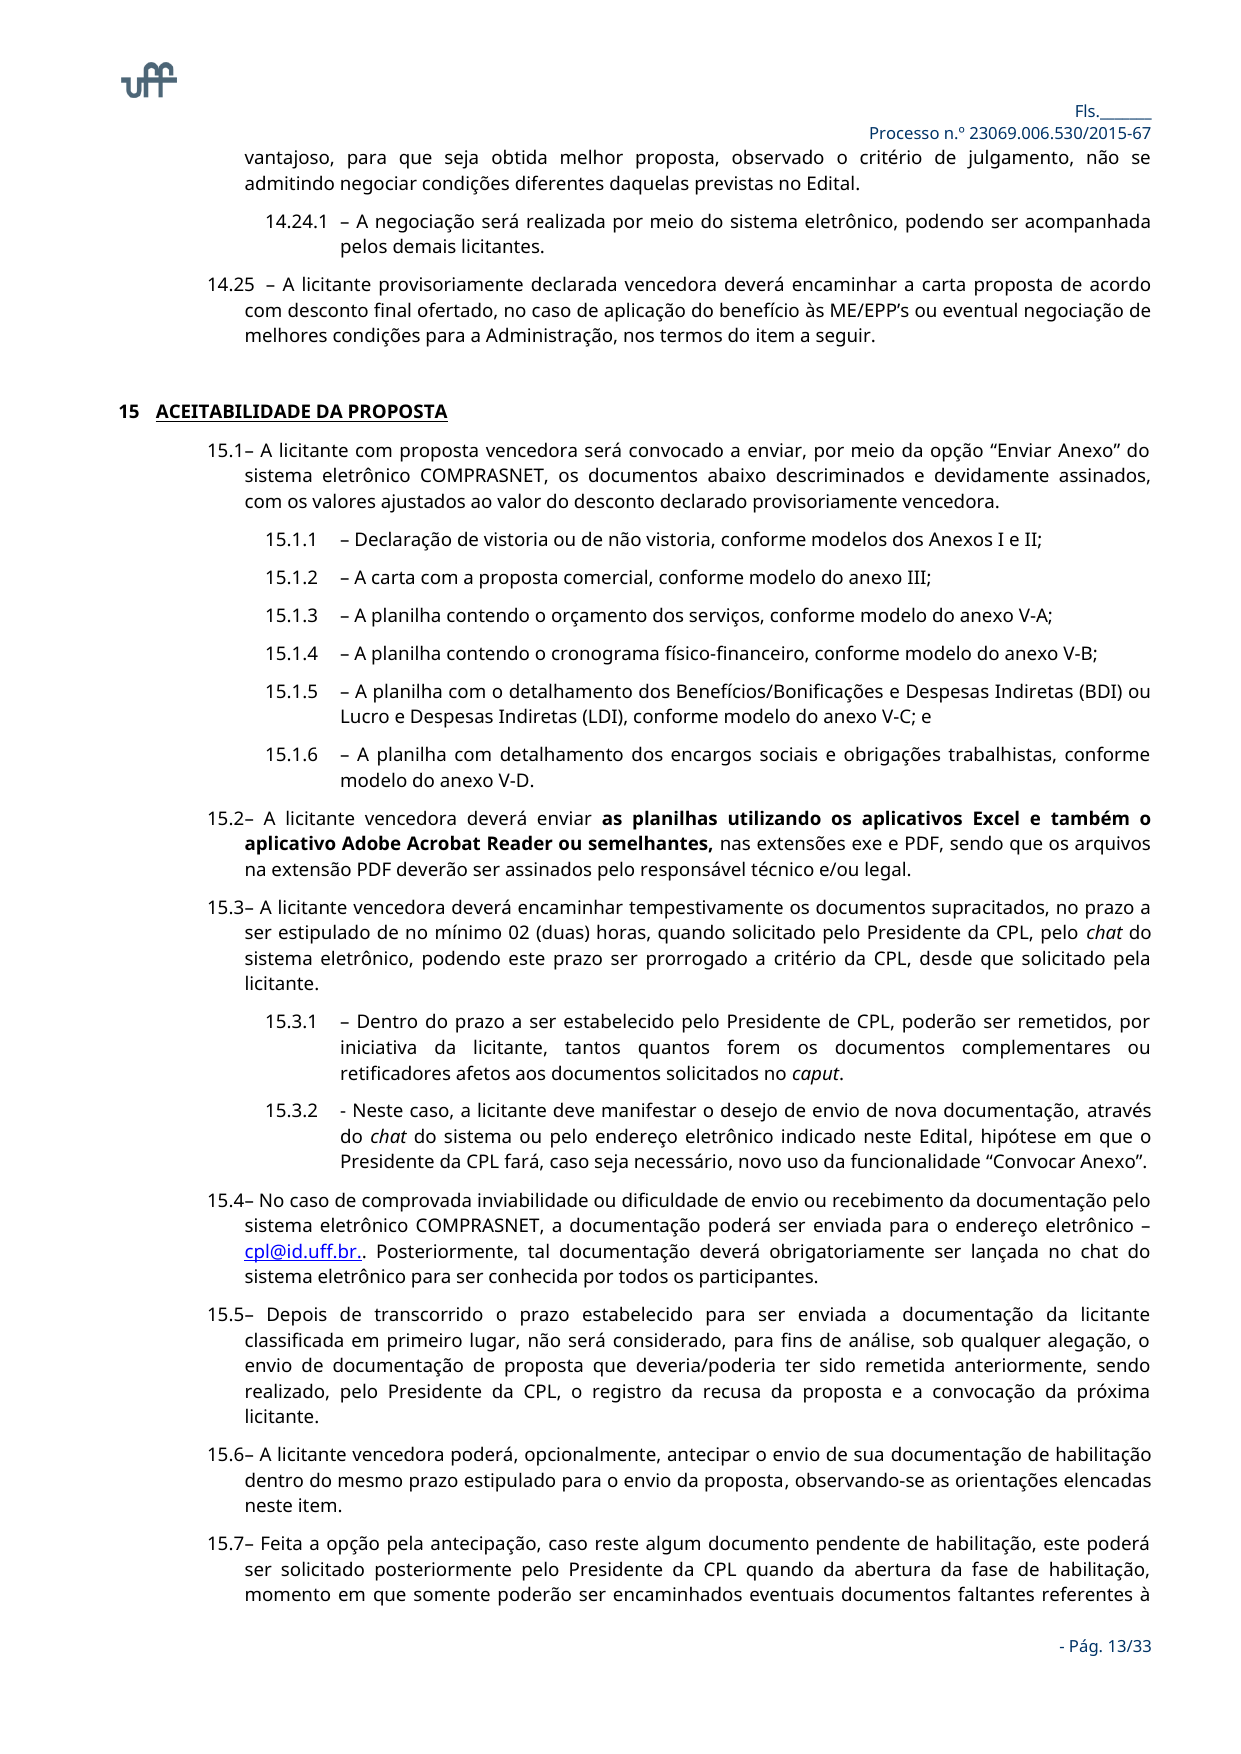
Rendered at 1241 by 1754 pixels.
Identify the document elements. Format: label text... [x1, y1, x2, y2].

list ACEITABILIDADE DA PROPOSTA [118, 399, 1152, 424]
list – A licitante vencedora poderá, opcionalmente, antecipar o envio de sua documentação de habilitação dentro do mesmo prazo estipulado para o envio da proposta, observando-se as orientações elencadas neste item. [207, 1442, 1152, 1518]
list – A licitante vencedora deverá encaminhar tempestivamente os documentos supracitados, no prazo a ser estipulado de no mínimo 02 (duas) horas, quando solicitado pelo Presidente da CPL, pelo chat do sistema eletrônico, podendo este prazo ser prorrogado a critério da CPL, desde que solicitado pela licitante. [207, 894, 1152, 996]
list – A licitante com proposta vencedora será convocado a enviar, por meio da opção “Enviar Anexo” do sistema eletrônico COMPRASNET, os documentos abaixo descriminados e devidamente assinados, com os valores ajustados ao valor do desconto declarado provisoriamente vencedora. [207, 437, 1152, 513]
picture [118, 59, 180, 100]
list – A licitante provisoriamente declarada vencedora deverá encaminhar a carta proposta de acordo com desconto final ofertado, no caso de aplicação do benefício às ME/EPP’s ou eventual negociação de melhores condições para a Administração, nos termos do item a seguir. [207, 272, 1152, 348]
list – A planilha contendo o cronograma físico-financeiro, conforme modelo do anexo V-B; [265, 640, 1152, 666]
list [207, 145, 1152, 196]
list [207, 1531, 1152, 1607]
list – Dentro do prazo a ser estabelecido pelo Presidente de CPL, poderão ser remetidos, por iniciativa da licitante, tantos quantos forem os documentos complementares ou retificadores afetos aos documentos solicitados no caput. [265, 1009, 1152, 1085]
list – A planilha com detalhamento dos encargos sociais e obrigações trabalhistas, conforme modelo do anexo V-D. [265, 742, 1152, 793]
list – No caso de comprovada inviabilidade ou dificuldade de envio ou recebimento da documentação pelo sistema eletrônico COMPRASNET, a documentação poderá ser enviada para o endereço eletrônico – cpl@id.uff.br.. Posteriormente, tal documentação deverá obrigatoriamente ser lançada no chat do sistema eletrônico para ser conhecida por todos os participantes. [207, 1187, 1152, 1289]
list – A planilha com o detalhamento dos Benefícios/Bonificações e Despesas Indiretas (BDI) ou Lucro e Despesas Indiretas (LDI), conforme modelo do anexo V-C; e [265, 678, 1152, 729]
list – Depois de transcorrido o prazo estabelecido para ser enviada a documentação da licitante classificada em primeiro lugar, não será considerado, para fins de análise, sob qualquer alegação, o envio de documentação de proposta que deveria/poderia ter sido remetida anteriormente, sendo realizado, pelo Presidente da CPL, o registro da recusa da proposta e a convocação da próxima licitante. [207, 1301, 1152, 1429]
list – A carta com a proposta comercial, conforme modelo do anexo III; [265, 564, 1152, 589]
list – A licitante vencedora deverá enviar as planilhas utilizando os aplicativos Excel e também o aplicativo Adobe Acrobat Reader ou semelhantes, nas extensões exe e PDF, sendo que os arquivos na extensão PDF deverão ser assinados pelo responsável técnico e/ou legal. [207, 805, 1152, 882]
list – Declaração de vistoria ou de não vistoria, conforme modelos dos Anexos I e II; [265, 526, 1152, 551]
list - Neste caso, a licitante deve manifestar o desejo de envio de nova documentação, através do chat do sistema ou pelo endereço eletrônico indicado neste Edital, hipótese em que o Presidente da CPL fará, caso seja necessário, novo uso da funcionalidade “Convocar Anexo”. [265, 1098, 1152, 1174]
list – A planilha contendo o orçamento dos serviços, conforme modelo do anexo V-A; [265, 602, 1152, 627]
list – A negociação será realizada por meio do sistema eletrônico, podendo ser acompanhada pelos demais licitantes. [265, 208, 1152, 259]
